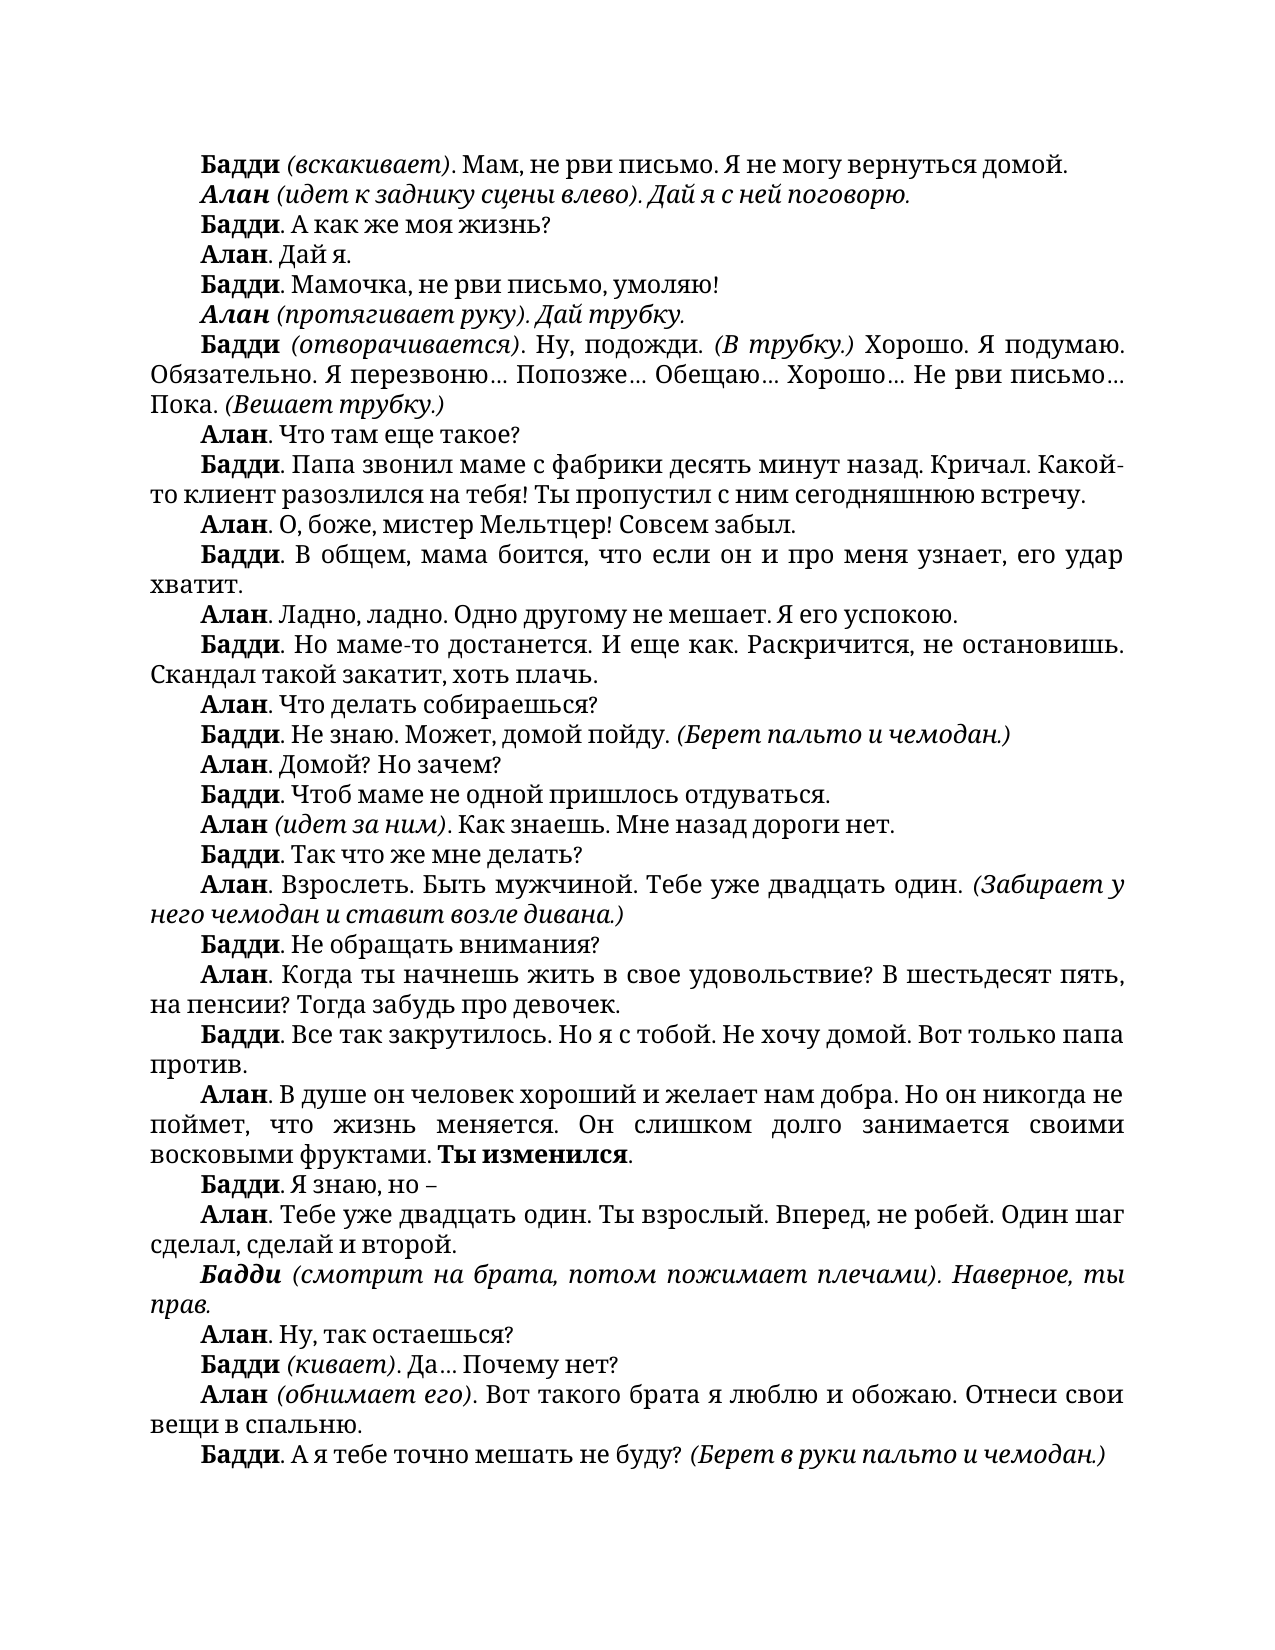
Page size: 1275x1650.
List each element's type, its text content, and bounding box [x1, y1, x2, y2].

text Бадди (отворачивается). Ну, подожди. (В трубку.) Хорошо. Я подумаю. Обязательно. Я перезвоню… Попозже… Обещаю… Хорошо… Не рви письмо… Пока. (Вешает трубку.) [150, 330, 1125, 420]
text Алан. О, боже, мистер Мельтцер! Совсем забыл. [150, 510, 1125, 540]
text Бадди (вскакивает). Мам, не рви письмо. Я не могу вернуться домой. [150, 150, 1125, 180]
text Алан. В душе он человек хороший и желает нам добра. Но он никогда не поймет, что жизнь меняется. Он слишком долго занимается своими восковыми фруктами. Ты изменился. [150, 1080, 1125, 1170]
text Бадди. Но маме-то достанется. И еще как. Раскричится, не остановишь. Скандал такой закатит, хоть плачь. [150, 630, 1125, 690]
text Алан. Когда ты начнешь жить в свое удовольствие? В шестьдесят пять, на пенсии? Тогда забудь про девочек. [150, 960, 1125, 1020]
text Алан. Ну, так остаешься? [150, 1320, 1125, 1350]
text Алан (протягивает руку). Дай трубку. [150, 300, 1125, 330]
text Алан. Ладно, ладно. Одно другому не мешает. Я его успокою. [150, 600, 1125, 630]
text Бадди. Папа звонил маме с фабрики десять минут назад. Кричал. Какой-то клиент разозлился на тебя! Ты пропустил с ним сегодняшнюю встречу. [150, 450, 1125, 510]
text Бадди (кивает). Да… Почему нет? [150, 1350, 1125, 1380]
text Бадди. Чтоб маме не одной пришлось отдуваться. [150, 780, 1125, 810]
text Алан (идет к заднику сцены влево). Дай я с ней поговорю. [150, 180, 1125, 210]
text Бадди. А как же моя жизнь? [150, 210, 1125, 240]
text Алан. Дай я. [150, 240, 1125, 270]
text Алан. Домой? Но зачем? [150, 750, 1125, 780]
text Бадди. Я знаю, но – [150, 1170, 1125, 1200]
text Алан. Взрослеть. Быть мужчиной. Тебе уже двадцать один. (Забирает у него чемодан и ставит возле дивана.) [150, 870, 1125, 930]
text Бадди (смотрит на брата, потом пожимает плечами). Наверное, ты прав. [150, 1260, 1125, 1320]
text Алан (идет за ним). Как знаешь. Мне назад дороги нет. [150, 810, 1125, 840]
text Алан. Что там еще такое? [150, 420, 1125, 450]
text Алан. Тебе уже двадцать один. Ты взрослый. Вперед, не робей. Один шаг сделал, сделай и второй. [150, 1200, 1125, 1260]
text Бадди. Не обращать внимания? [150, 930, 1125, 960]
text Бадди. А я тебе точно мешать не буду? (Берет в руки пальто и чемодан.) [150, 1440, 1125, 1470]
text Алан. Что делать собираешься? [150, 690, 1125, 720]
text Бадди. В общем, мама боится, что если он и про меня узнает, его удар хватит. [150, 540, 1125, 600]
text Бадди. Не знаю. Может, домой пойду. (Берет пальто и чемодан.) [150, 720, 1125, 750]
text Бадди. Так что же мне делать? [150, 840, 1125, 870]
text Бадди. Мамочка, не рви письмо, умоляю! [150, 270, 1125, 300]
text Алан (обнимает его). Вот такого брата я люблю и обожаю. Отнеси свои вещи в спальню. [150, 1380, 1125, 1440]
text Бадди. Все так закрутилось. Но я с тобой. Не хочу домой. Вот только папа против. [150, 1020, 1125, 1080]
